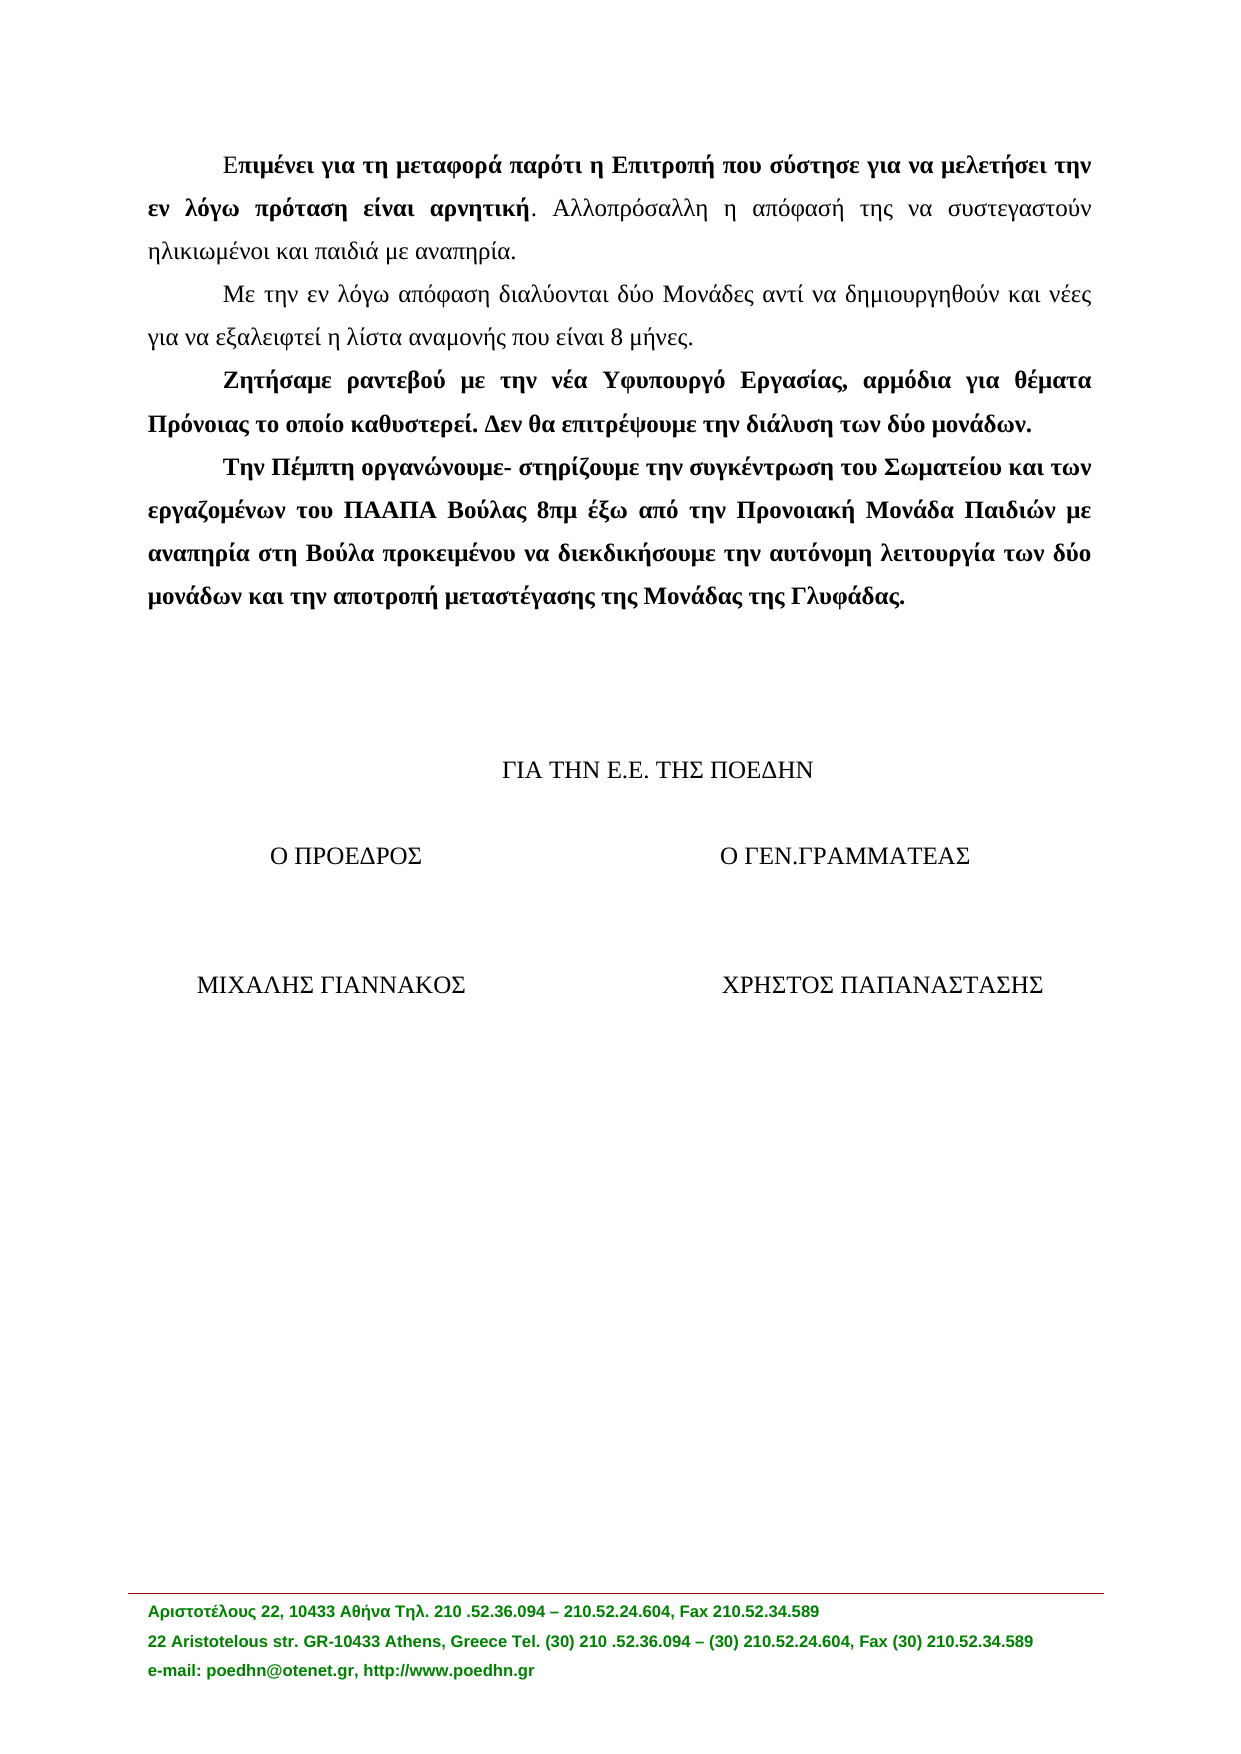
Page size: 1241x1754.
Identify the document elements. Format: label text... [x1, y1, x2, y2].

text Ο ΠΡΟΕΔΡΟΣ Ο ΓΕΝ.ΓΡΑΜΜΑΤΕΑΣ [148, 841, 1092, 870]
text Την Πέμπτη οργανώνουμε- στηρίζουμε την συγκέντρωση του Σωματείου και των εργαζομένων του ΠΑΑΠΑ Βούλας 8πμ έξω από την Προνοιακή Μονάδα Παιδιών με αναπηρία στη Βούλα προκειμένου να διεκδικήσουμε την αυτόνομη λειτουργία των δύο μονάδων και την αποτροπή μεταστέγασης της Μονάδας της Γλυφάδας. [148, 452, 1092, 610]
text Ζητήσαμε ραντεβού με την νέα Υφυπουργό Εργασίας, αρμόδια για θέματα Πρόνοιας το οποίο καθυστερεί. Δεν θα επιτρέψουμε την διάλυση των δύο μονάδων. [148, 366, 1092, 437]
text ΓΙΑ ΤΗΝ Ε.Ε. ΤΗΣ ΠΟΕΔΗΝ [148, 755, 1092, 783]
text Επιμένει για τη μεταφορά παρότι η Επιτροπή που σύστησε για να μελετήσει την εν λόγω πρόταση είναι αρνητική. Αλλοπρόσαλλη η απόφασή της να συστεγαστούν ηλικιωμένοι και παιδιά με αναπηρία. [148, 150, 1092, 265]
text ΜΙΧΑΛΗΣ ΓΙΑΝΝΑΚΟΣ ΧΡΗΣΤΟΣ ΠΑΠΑΝΑΣΤΑΣΗΣ [148, 970, 1092, 999]
text Με την εν λόγω απόφαση διαλύονται δύο Μονάδες αντί να δημιουργηθούν και νέες για να εξαλειφτεί η λίστα αναμονής που είναι 8 μήνες. [148, 279, 1092, 351]
